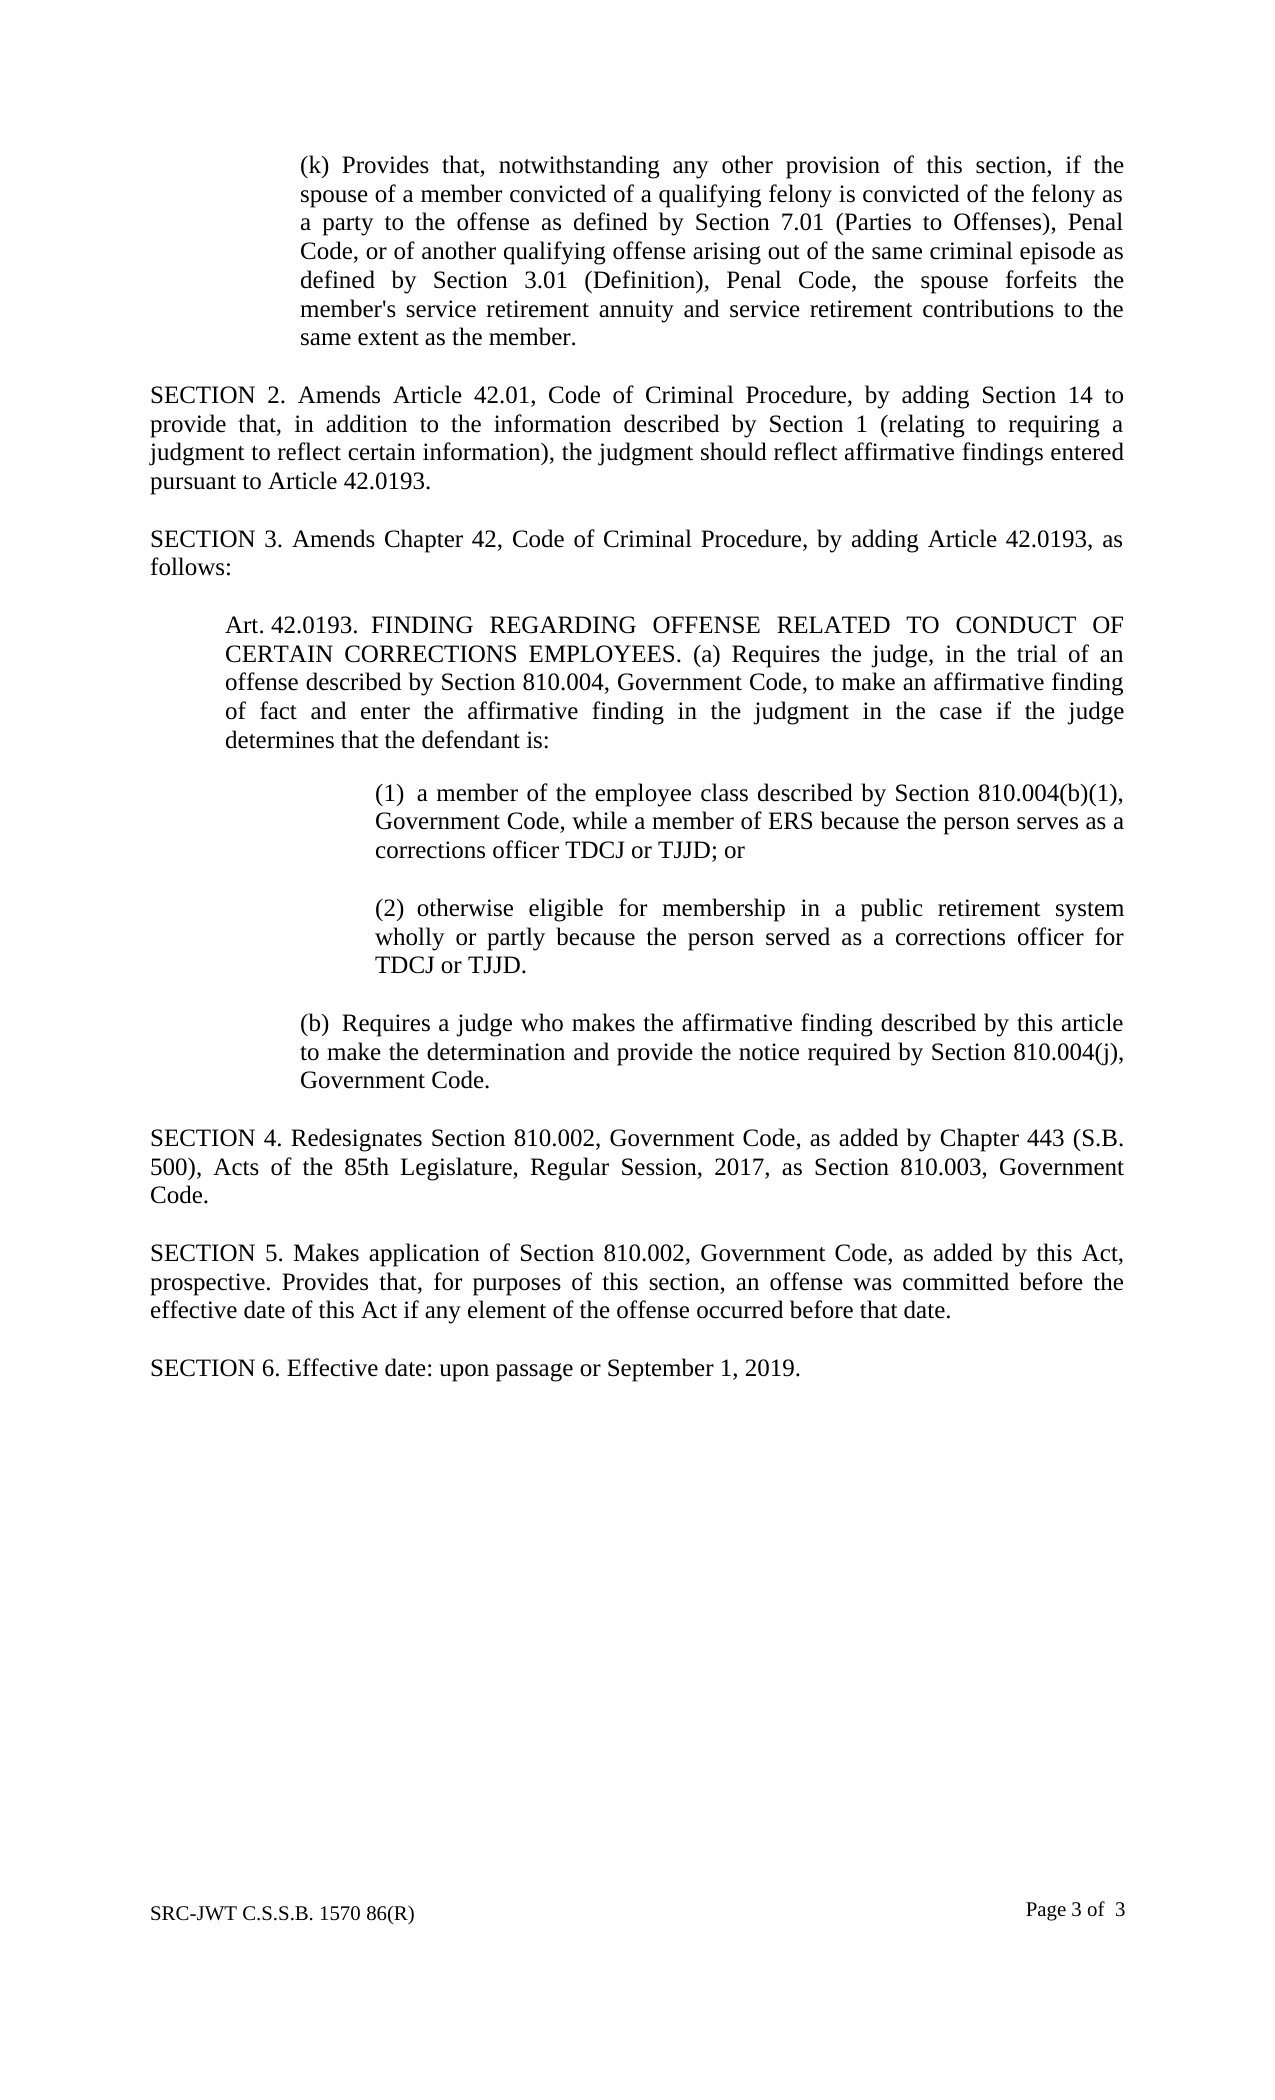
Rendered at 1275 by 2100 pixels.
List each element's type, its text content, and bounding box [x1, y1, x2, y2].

text SECTION 2. Amends Article 42.01, Code of Criminal Procedure, by adding Section 14 to provide that, in addition to the information described by Section 1 (relating to requiring a judgment to reflect certain information), the judgment should reflect affirmative findings entered pursuant to Article 42.0193. [150, 380, 1125, 495]
text Art. 42.0193. FINDING REGARDING OFFENSE RELATED TO CONDUCT OF CERTAIN CORRECTIONS EMPLOYEES. (a) Requires the judge, in the trial of an offense described by Section 810.004, Government Code, to make an affirmative finding of fact and enter the affirmative finding in the judgment in the case if the judge determines that the defendant is: [225, 610, 1125, 754]
text (1) a member of the employee class described by Section 810.004(b)(1), Government Code, while a member of ERS because the person serves as a corrections officer TDCJ or TJJD; or [375, 778, 1125, 864]
text (2) otherwise eligible for membership in a public retirement system wholly or partly because the person served as a corrections officer for TDCJ or TJJD. [375, 893, 1125, 979]
text SECTION 3. Amends Chapter 42, Code of Criminal Procedure, by adding Article 42.0193, as follows: [150, 524, 1125, 581]
text (k) Provides that, notwithstanding any other provision of this section, if the spouse of a member convicted of a qualifying felony is convicted of the felony as a party to the offense as defined by Section 7.01 (Parties to Offenses), Penal Code, or of another qualifying offense arising out of the same criminal episode as defined by Section 3.01 (Definition), Penal Code, the spouse forfeits the member's service retirement annuity and service retirement contributions to the same extent as the member. [300, 150, 1125, 351]
text SECTION 6. Effective date: upon passage or September 1, 2019. [150, 1353, 1125, 1382]
text SECTION 5. Makes application of Section 810.002, Government Code, as added by this Act, prospective. Provides that, for purposes of this section, an offense was committed before the effective date of this Act if any element of the offense occurred before that date. [150, 1238, 1125, 1324]
text SECTION 4. Redesignates Section 810.002, Government Code, as added by Chapter 443 (S.B. 500), Acts of the 85th Legislature, Regular Session, 2017, as Section 810.003, Government Code. [150, 1123, 1125, 1209]
text (b) Requires a judge who makes the affirmative finding described by this article to make the determination and provide the notice required by Section 810.004(j), Government Code. [300, 1008, 1125, 1094]
